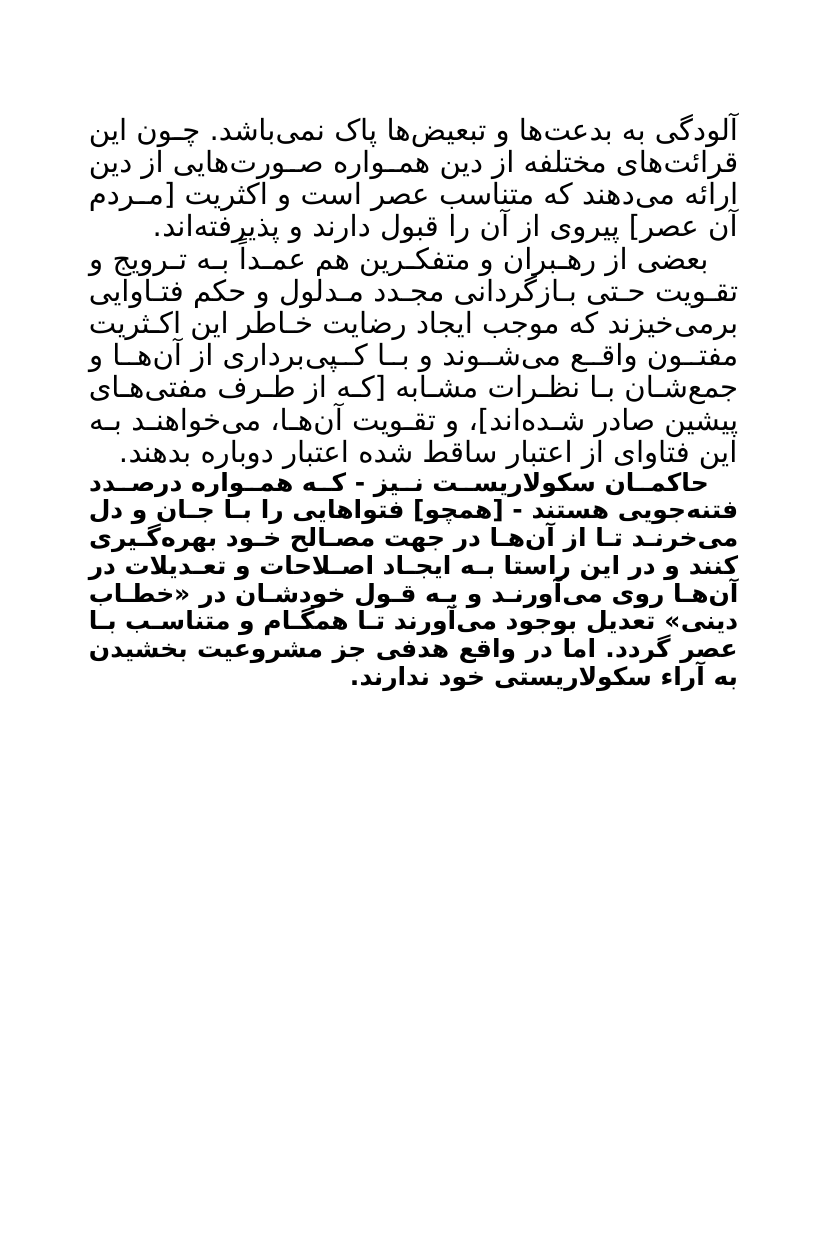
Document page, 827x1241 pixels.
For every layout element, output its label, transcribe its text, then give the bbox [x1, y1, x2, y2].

text بعضی از رهبران و متفکرین هم عمداً به ترویج و تقویت حتی بازگردانی مجدد مدلول و حکم فتاوایی برمی‌خیزند که موجب ایجاد رضایت خاطر این اکثریت مفتون واقع می‌شوند و با کپی‌برداری از آن‌ها و جمع‌شان با نظرات مشابه [که از طرف مفتی‌های پیشین صادر شده‌اند]، و تقویت آن‌ها، می‌خواهند به این فتاوای از اعتبار ساقط شده اعتبار دوباره بدهند. [89, 243, 738, 469]
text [89, 114, 738, 243]
text حاکمان سکولاریست نیز - که همواره درصدد فتنه‌جویی هستند - [همچو] فتواهایی را با جان و دل می‌خرند تا از آن‌ها در جهت مصالح خود بهره‌گیری کنند و در این راستا به ایجاد اصلاحات و تعدیلات در آن‌ها روی می‌آورند و به قول خودشان در «خطاب دینی» تعدیل بوجود می‌آورند تا همگام و متناسب با عصر گردد. اما در واقع هدفی جز مشروعیت بخشیدن به آراء سکولاریستی خود ندارند. [89, 469, 738, 691]
